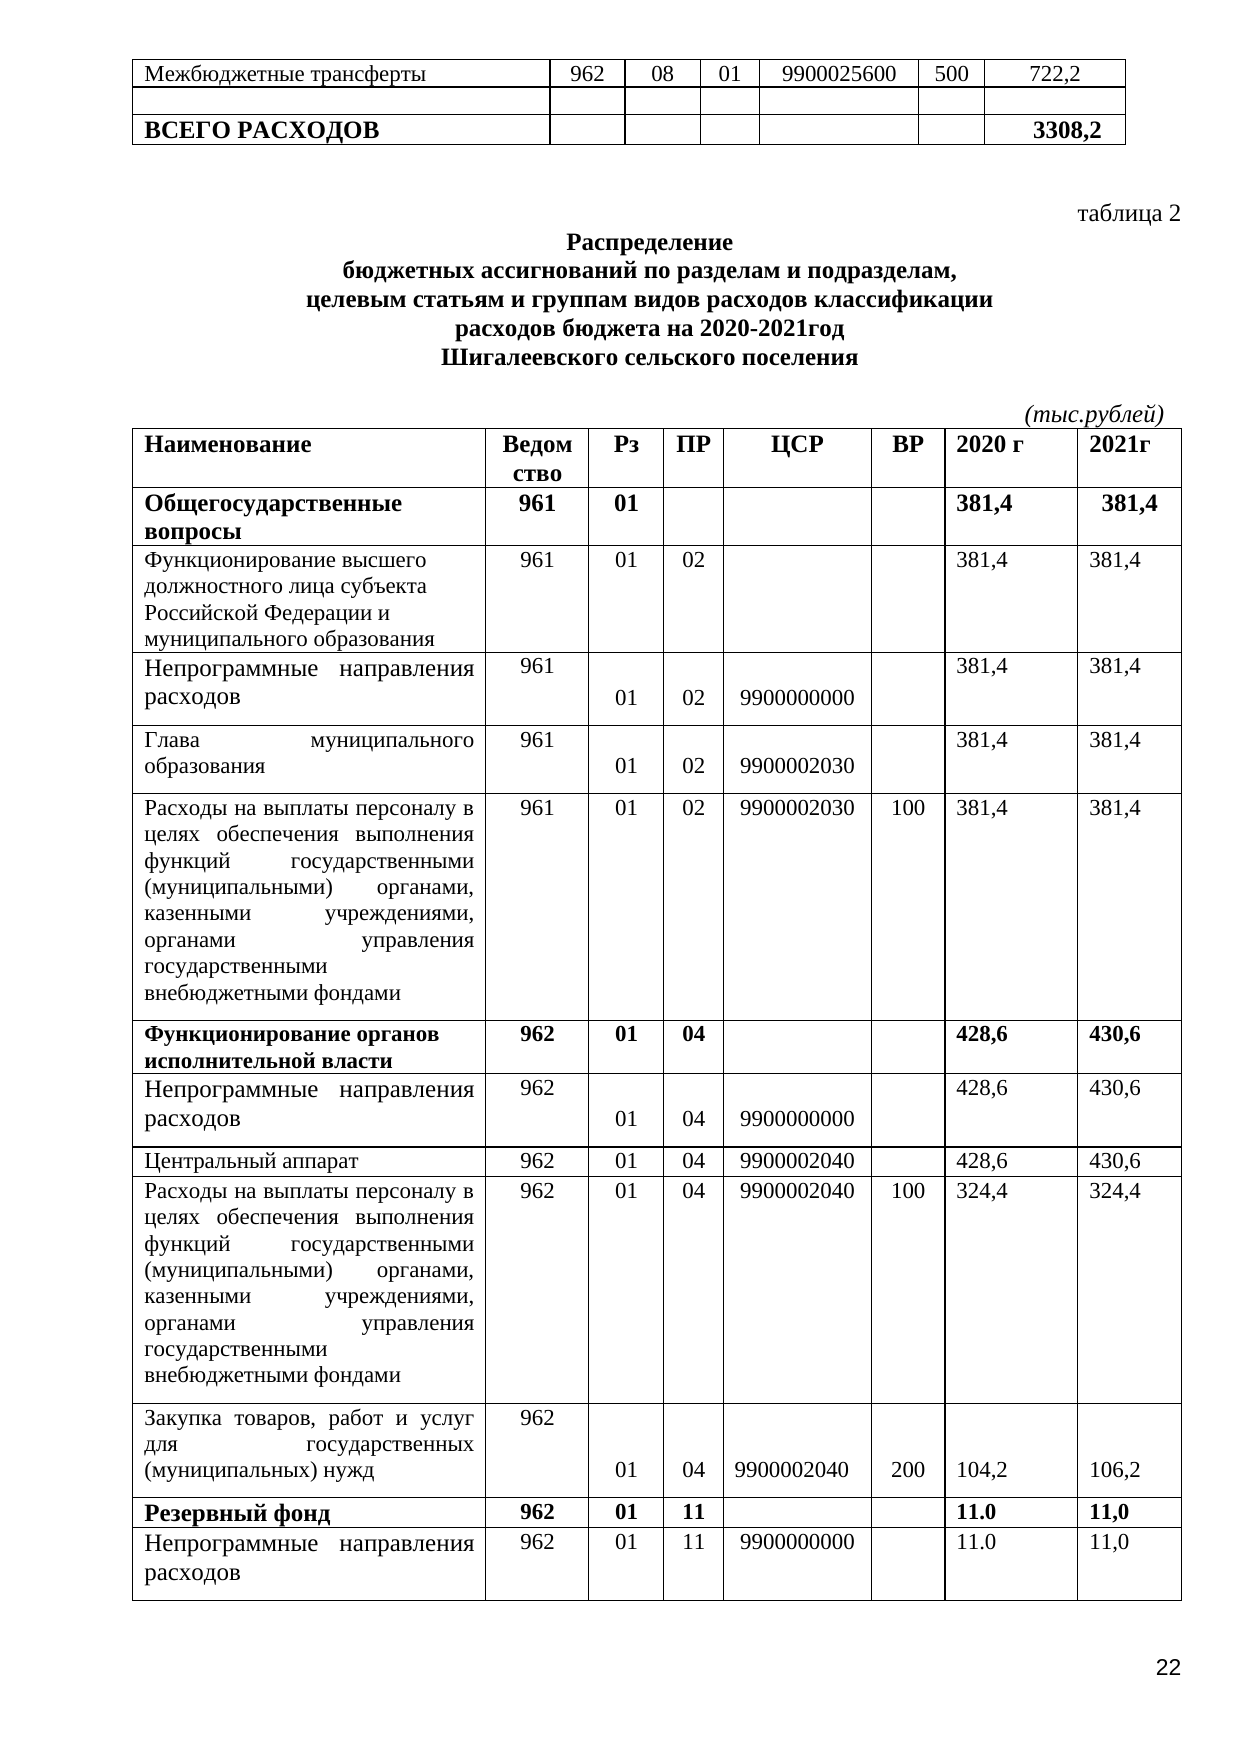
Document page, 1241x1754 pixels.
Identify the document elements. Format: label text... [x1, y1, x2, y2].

text Распределение [118, 227, 1181, 256]
table_cell 11 [664, 1498, 723, 1527]
table_cell Функционирование высшего должностного лица субъекта Российской Федерации и муниципального образования [133, 546, 485, 652]
table_cell 08 [626, 60, 700, 86]
text расходов бюджета на 2020-2021год [118, 313, 1181, 342]
table_cell 961 [486, 546, 588, 652]
table_cell 430,6 [1078, 1074, 1181, 1146]
table_cell Общегосударственные вопросы [133, 488, 485, 545]
table_header ВР [872, 429, 944, 487]
table_cell 381,4 [946, 488, 1077, 545]
table_cell 11 [664, 1528, 723, 1600]
table_cell 430,6 [1078, 1021, 1181, 1073]
table_cell 381,4 [946, 653, 1077, 725]
table_cell 9900002030 [724, 726, 871, 793]
table_cell 106,2 [1078, 1404, 1181, 1497]
table_cell 11.0 [946, 1528, 1077, 1600]
table_cell [626, 115, 700, 144]
table_cell 9900002040 [724, 1148, 871, 1176]
table_cell 100 [872, 794, 944, 1019]
table_cell 04 [664, 1074, 723, 1146]
table_cell 428,6 [946, 1074, 1077, 1146]
table_header Рз [589, 429, 663, 487]
text целевым статьям и группам видов расходов классификации [118, 284, 1181, 313]
text (тыс.рублей) [118, 399, 1240, 428]
table_cell 01 [589, 1404, 663, 1497]
table_cell [724, 1021, 871, 1073]
table_cell 9900000000 [724, 1074, 871, 1146]
table_cell [872, 1148, 944, 1176]
table_cell [701, 115, 759, 144]
table_cell 01 [589, 1021, 663, 1073]
table_cell 381,4 [1078, 546, 1181, 652]
table_cell [760, 115, 918, 144]
table_cell 01 [589, 726, 663, 793]
text таблица 2 [118, 198, 1181, 227]
table_cell 9900002040 [724, 1177, 871, 1402]
table_cell 02 [664, 653, 723, 725]
table_cell Резервный фонд [133, 1498, 485, 1527]
table_cell 11,0 [1078, 1498, 1181, 1527]
table_cell [724, 1498, 871, 1527]
table_cell 428,6 [946, 1021, 1077, 1073]
table_cell [133, 88, 549, 114]
table_cell 961 [486, 794, 588, 1019]
table_cell 722,2 [985, 60, 1125, 86]
table_cell 962 [486, 1177, 588, 1402]
table_cell 961 [486, 726, 588, 793]
table_cell Центральный аппарат [133, 1148, 485, 1176]
table_cell 961 [486, 653, 588, 725]
table_cell 11.0 [946, 1498, 1077, 1527]
table_cell [919, 115, 984, 144]
table_cell [664, 488, 723, 545]
table_cell [551, 115, 624, 144]
table_cell 3308,2 [985, 115, 1125, 144]
table_header 2020 г [946, 429, 1077, 487]
table_cell 200 [872, 1404, 944, 1497]
table_cell 02 [664, 546, 723, 652]
table_cell 324,4 [946, 1177, 1077, 1402]
table_cell 381,4 [946, 794, 1077, 1019]
table_cell 9900000000 [724, 653, 871, 725]
table_cell [872, 1021, 944, 1073]
table_cell [872, 1498, 944, 1527]
table_cell 01 [589, 653, 663, 725]
table_cell ВСЕГО РАСХОДОВ [133, 115, 549, 144]
table_cell [872, 1528, 944, 1600]
table_cell 428,6 [946, 1148, 1077, 1176]
table_cell Функционирование органов исполнительной власти [133, 1021, 485, 1073]
text Шигалеевского сельского поселения [118, 342, 1181, 371]
table_cell [701, 88, 759, 114]
table_cell 9900002040 [724, 1404, 871, 1497]
table_cell 01 [589, 1528, 663, 1600]
table_cell 04 [664, 1177, 723, 1402]
table_cell 381,4 [946, 546, 1077, 652]
table_cell 104,2 [946, 1404, 1077, 1497]
table_cell [724, 488, 871, 545]
table_cell [551, 88, 624, 114]
table_header ПР [664, 429, 723, 487]
table_cell 381,4 [1078, 653, 1181, 725]
table_cell [985, 88, 1125, 114]
table_cell 962 [486, 1074, 588, 1146]
table_cell 04 [664, 1148, 723, 1176]
table_cell 04 [664, 1404, 723, 1497]
table_cell 01 [589, 1074, 663, 1146]
table_cell 9900000000 [724, 1528, 871, 1600]
table_header Наименование [133, 429, 485, 487]
table_cell [724, 546, 871, 652]
table_cell 01 [589, 1177, 663, 1402]
table_cell 01 [589, 1498, 663, 1527]
table_cell 01 [589, 794, 663, 1019]
table_cell Межбюджетные трансферты [133, 60, 549, 86]
table_cell 324,4 [1078, 1177, 1181, 1402]
table_cell Непрограммные направления расходов [133, 653, 485, 725]
table_cell 9900025600 [760, 60, 918, 86]
table_cell 962 [486, 1404, 588, 1497]
table_cell 381,4 [1078, 726, 1181, 793]
table_cell 381,4 [1078, 488, 1181, 545]
table_cell 962 [486, 1021, 588, 1073]
table_cell 04 [664, 1021, 723, 1073]
table_cell 430,6 [1078, 1148, 1181, 1176]
table_cell 381,4 [946, 726, 1077, 793]
table_cell [872, 1074, 944, 1146]
table_cell [872, 488, 944, 545]
table_cell 01 [589, 1148, 663, 1176]
table_cell Непрограммные направления расходов [133, 1074, 485, 1146]
table_cell [872, 546, 944, 652]
table_cell 100 [872, 1177, 944, 1402]
table_cell [760, 88, 918, 114]
table_cell 962 [551, 60, 624, 86]
table_cell Глава муниципального образования [133, 726, 485, 793]
table_cell 500 [919, 60, 984, 86]
table_cell 02 [664, 794, 723, 1019]
table_cell Закупка товаров, работ и услуг для государственных (муниципальных) нужд [133, 1404, 485, 1497]
table_cell 02 [664, 726, 723, 793]
table_cell [872, 653, 944, 725]
table_cell 01 [701, 60, 759, 86]
table_cell Непрограммные направления расходов [133, 1528, 485, 1600]
table_cell [626, 88, 700, 114]
table_header 2021г [1078, 429, 1181, 487]
table_cell 962 [486, 1498, 588, 1527]
table_cell 381,4 [1078, 794, 1181, 1019]
text бюджетных ассигнований по разделам и подразделам, [118, 256, 1181, 284]
table_cell [919, 88, 984, 114]
table_header Ведомство [486, 429, 588, 487]
table_cell 11,0 [1078, 1528, 1181, 1600]
table_cell 01 [589, 546, 663, 652]
table_cell 9900002030 [724, 794, 871, 1019]
table_cell 961 [486, 488, 588, 545]
table_cell 962 [486, 1148, 588, 1176]
table_cell 01 [589, 488, 663, 545]
table_header ЦСР [724, 429, 871, 487]
table_cell 962 [486, 1528, 588, 1600]
table_cell [872, 726, 944, 793]
